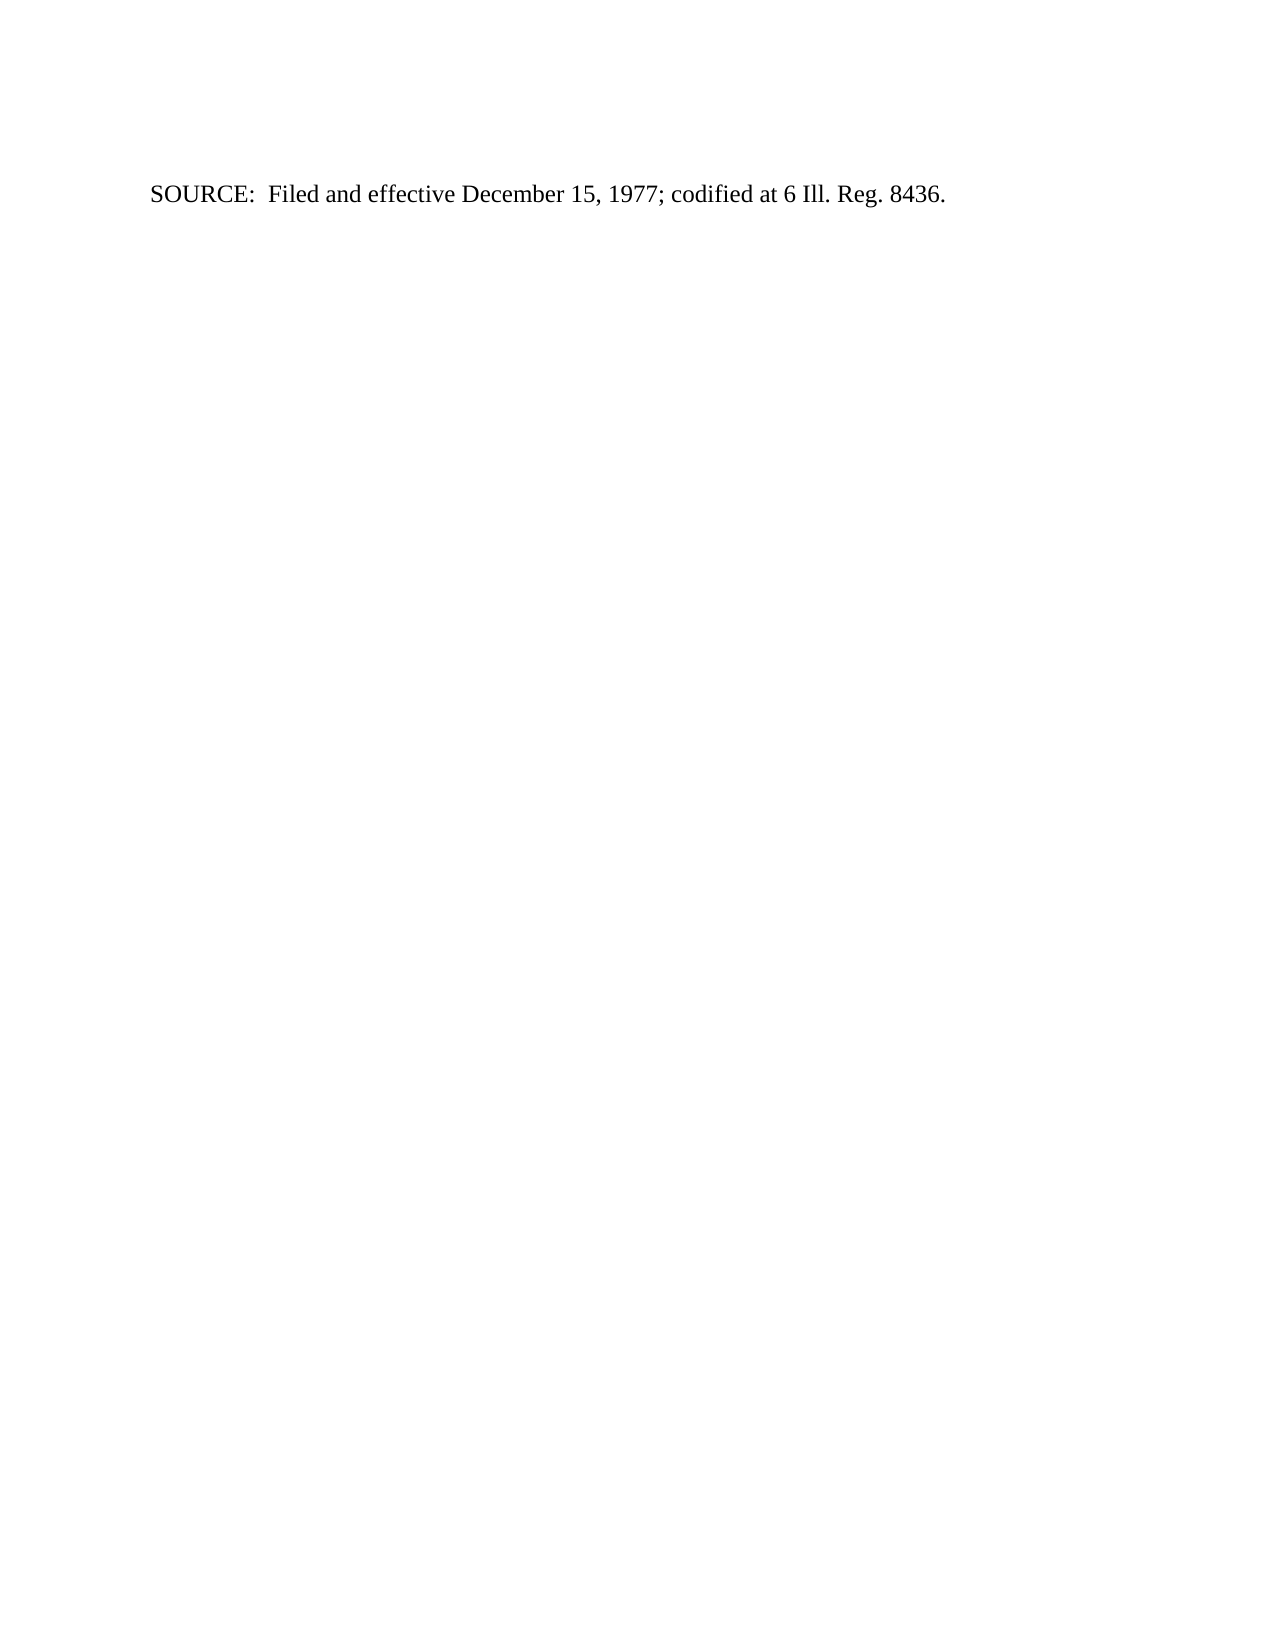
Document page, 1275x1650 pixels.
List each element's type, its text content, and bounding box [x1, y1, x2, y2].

text SOURCE: Filed and effective December 15, 1977; codified at 6 Ill. Reg. 8436. [150, 179, 1125, 207]
